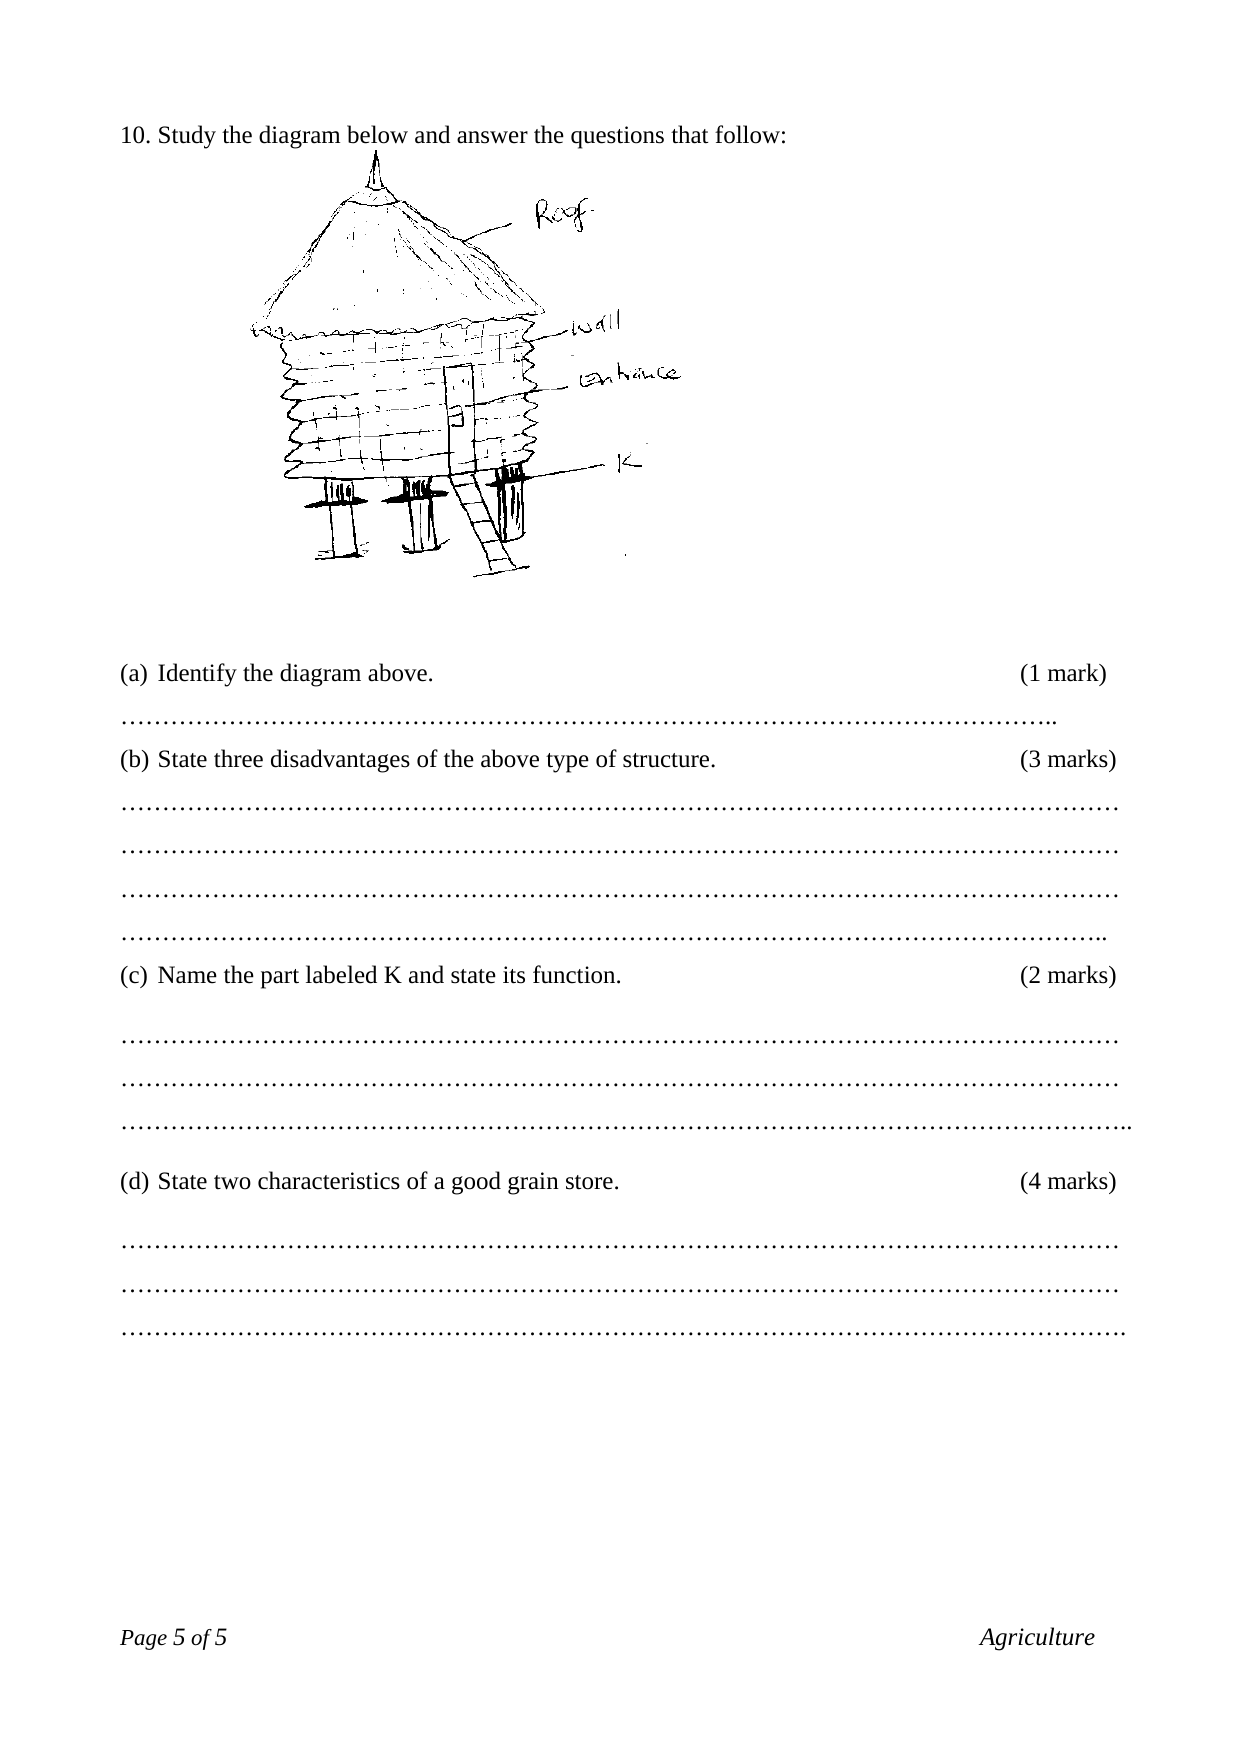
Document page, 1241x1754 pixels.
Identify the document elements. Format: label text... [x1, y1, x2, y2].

text ……………………………………………………………………………………………………………………………………………………………………………………………………………………………………………………………………………………………………………………………………………………………………………………………………………………………………….. [120, 787, 1144, 946]
text ………………………………………………………………………………………………………………………………………………………………………………………………………………………………………………………………………………………………………………………………. [120, 1226, 1144, 1341]
list State three disadvantages of the above type of structure. (3 marks) [120, 744, 1144, 773]
text ………………………………………………………………………………………………….. [120, 701, 1144, 730]
text 10. Study the diagram below and answer the questions that follow: [120, 120, 1144, 149]
list Name the part labeled K and state its function. (2 marks) [120, 960, 1144, 989]
list State two characteristics of a good grain store. (4 marks) [120, 1166, 1144, 1194]
list Identify the diagram above. (1 mark) [120, 658, 1144, 687]
text ……………………………………………………………………………………………………………………………………………………………………………………………………………………………………………………………………………………………………………………………….. [120, 1020, 1144, 1135]
